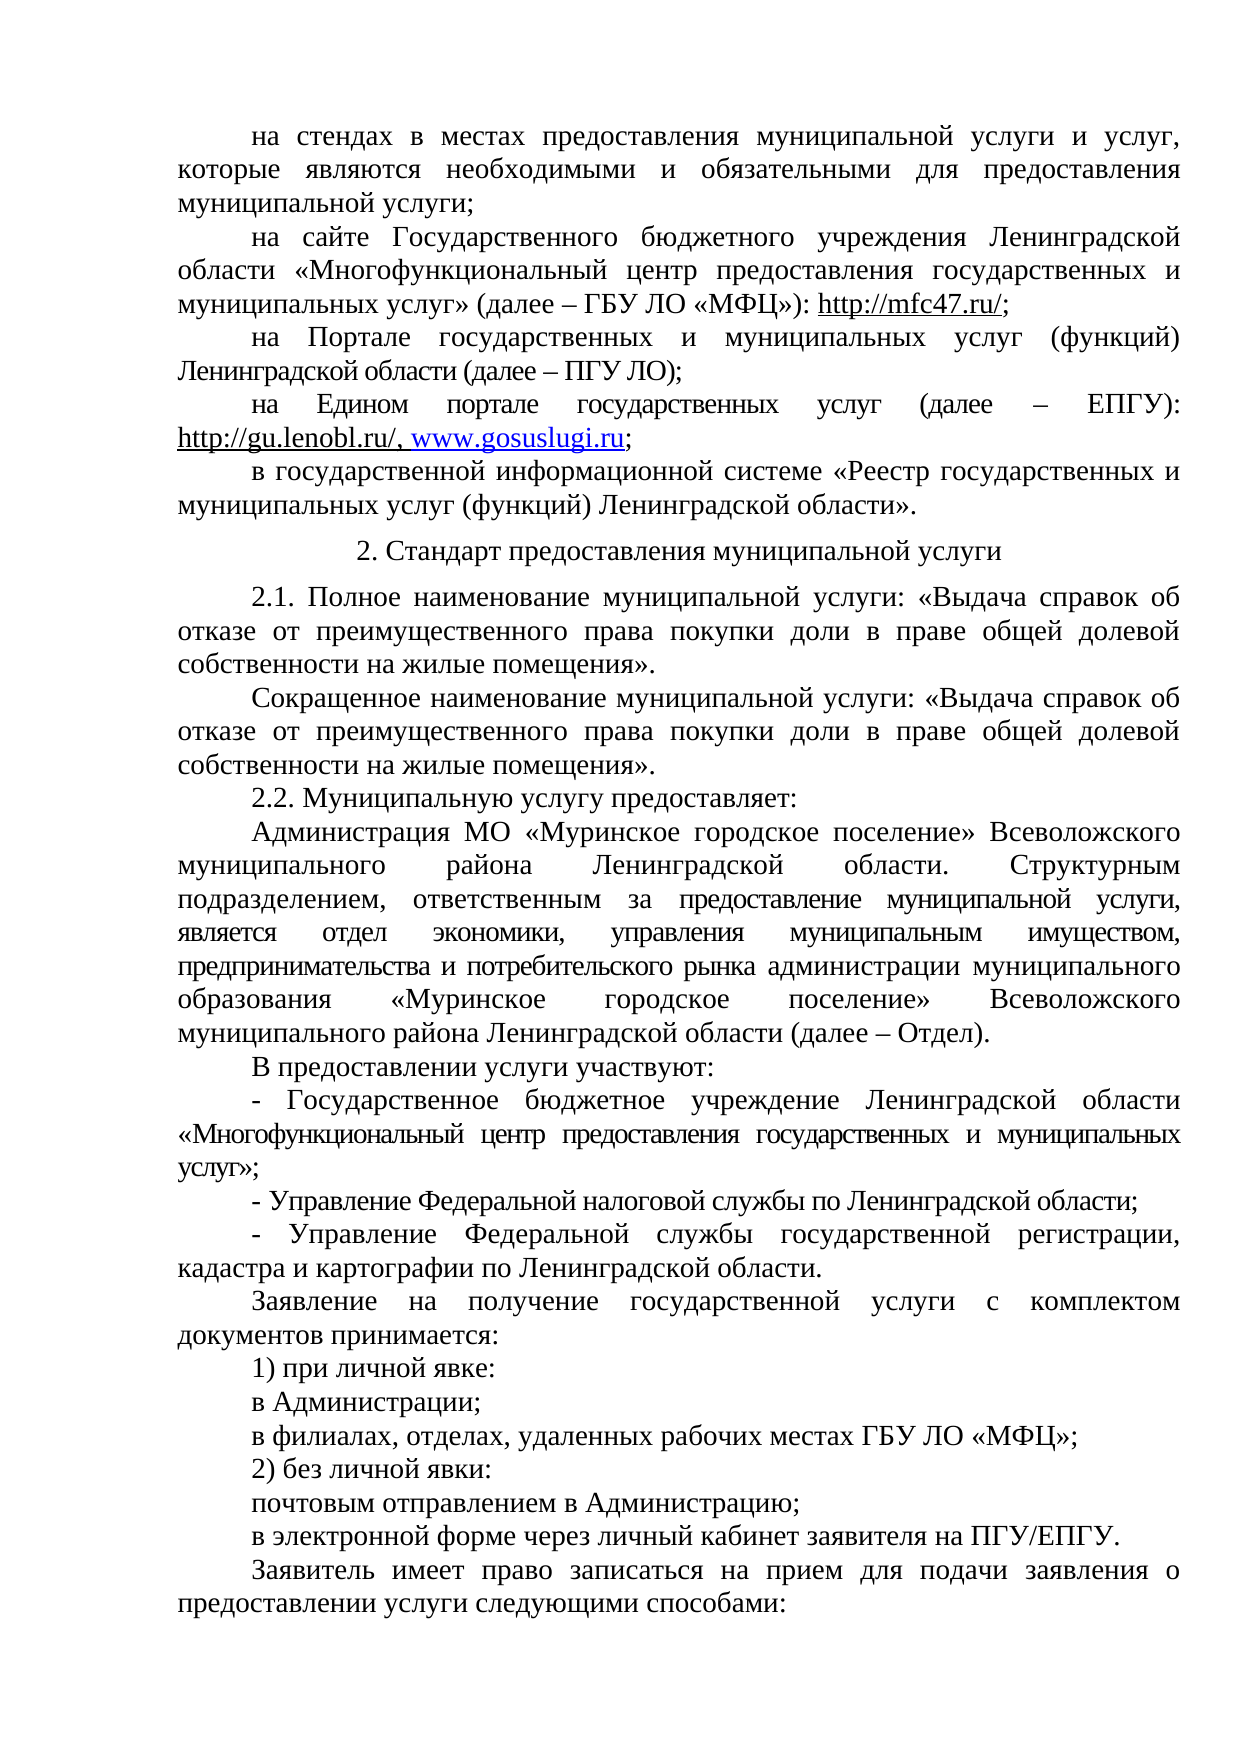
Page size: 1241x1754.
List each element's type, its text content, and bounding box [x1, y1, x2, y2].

text на Портале государственных и муниципальных услуг (функций) Ленинградской области (далее – ПГУ ЛО); [177, 319, 1181, 386]
text на сайте Государственного бюджетного учреждения Ленинградской области «Многофункциональный центр предоставления государственных и муниципальных услуг» (далее – ГБУ ЛО «МФЦ»): http://mfc47.ru/; [177, 219, 1181, 319]
text 1) при личной явке: [177, 1351, 1181, 1384]
text Сокращенное наименование муниципальной услуги: «Выдача справок об отказе от преимущественного права покупки доли в праве общей долевой собственности на жилые помещения». [177, 680, 1181, 780]
text - Управление Федеральной службы государственной регистрации, кадастра и картографии по Ленинградской области. [177, 1216, 1181, 1283]
text в электронной форме через личный кабинет заявителя на ПГУ/ЕПГУ. [177, 1518, 1181, 1552]
text 2. Стандарт предоставления муниципальной услуги [177, 533, 1181, 567]
text - Государственное бюджетное учреждение Ленинградской области «Многофункциональный центр предоставления государственных и муниципальных услуг»; [177, 1082, 1181, 1183]
text 2) без личной явки: [177, 1451, 1181, 1485]
text Заявитель имеет право записаться на прием для подачи заявления о предоставлении услуги следующими способами: [177, 1552, 1181, 1619]
text в филиалах, отделах, удаленных рабочих местах ГБУ ЛО «МФЦ»; [177, 1418, 1181, 1451]
text 2.2. Муниципальную услугу предоставляет: [177, 780, 1181, 814]
text на Едином портале государственных услуг (далее – ЕПГУ): http://gu.lenobl.ru/, www.gosuslugi.ru; [177, 386, 1181, 453]
text на стендах в местах предоставления муниципальной услуги и услуг, которые являются необходимыми и обязательными для предоставления муниципальной услуги; [177, 118, 1181, 219]
text в государственной информационной системе «Реестр государственных и муниципальных услуг (функций) Ленинградской области». [177, 453, 1181, 521]
text 2.1. Полное наименование муниципальной услуги: «Выдача справок об отказе от преимущественного права покупки доли в праве общей долевой собственности на жилые помещения». [177, 579, 1181, 680]
text Заявление на получение государственной услуги с комплектом документов принимается: [177, 1283, 1181, 1351]
text В предоставлении услуги участвуют: [177, 1049, 1181, 1082]
text - Управление Федеральной налоговой службы по Ленинградской области; [177, 1183, 1181, 1216]
text Администрация МО «Муринское городское поселение» Всеволожского муниципального района Ленинградской области. Структурным подразделением, ответственным за предоставление муниципальной услуги, является отдел экономики, управления муниципальным имуществом, предпринимательства и потребительского рынка администрации муниципального образования «Муринское городское поселение» Всеволожского муниципального района Ленинградской области (далее – Отдел). [177, 814, 1181, 1049]
text в Администрации; [177, 1384, 1181, 1418]
text почтовым отправлением в Администрацию; [177, 1485, 1181, 1518]
